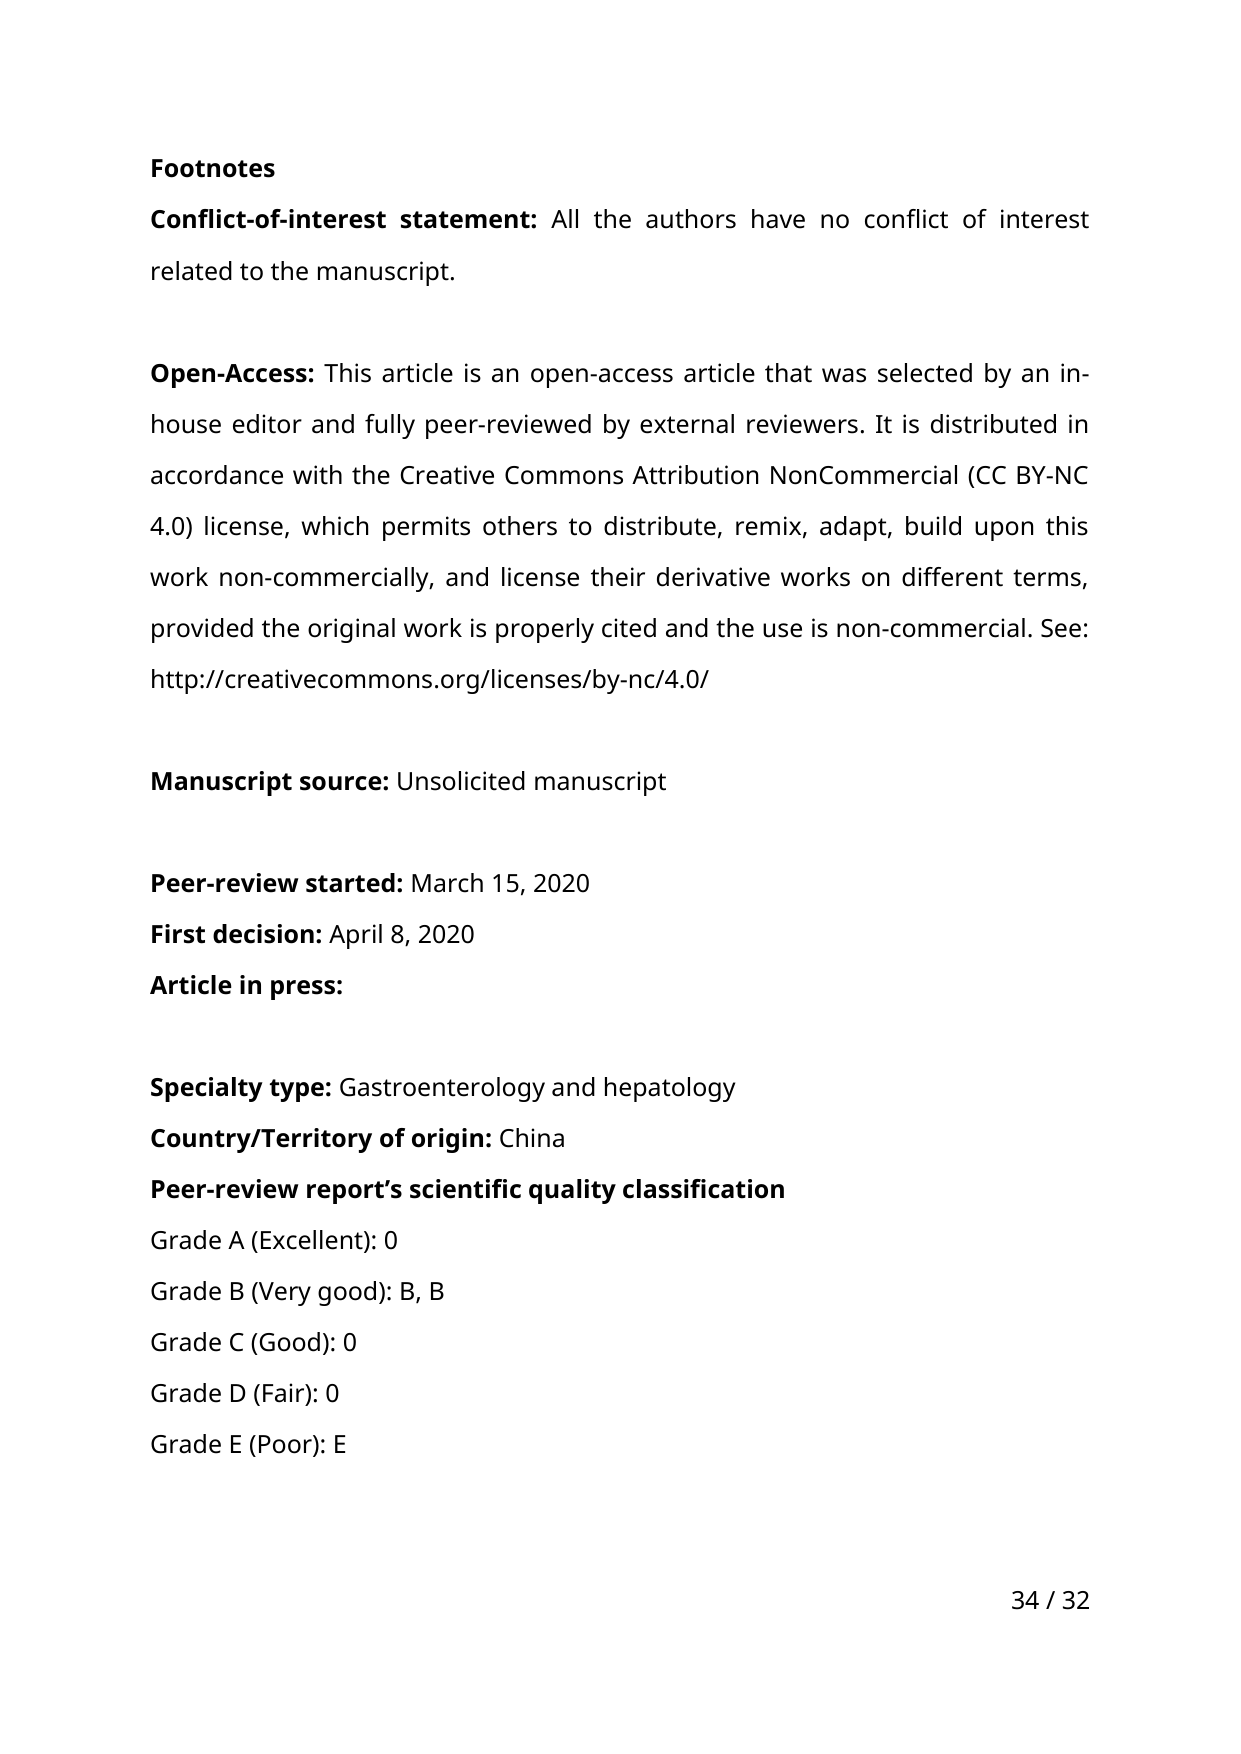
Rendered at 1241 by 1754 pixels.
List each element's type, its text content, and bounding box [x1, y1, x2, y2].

text Conflict-of-interest statement: All the authors have no conflict of interest related to the manuscript. [150, 202, 1090, 287]
text Grade C (Good): 0 [150, 1325, 1090, 1359]
text Grade A (Excellent): 0 [150, 1223, 1090, 1257]
text Footnotes [150, 151, 1090, 185]
text Peer-review report’s scientific quality classification [150, 1172, 1090, 1206]
text Peer-review started: March 15, 2020 [150, 866, 1090, 900]
text Specialty type: Gastroenterology and hepatology [150, 1070, 1090, 1104]
text Grade E (Poor): E [150, 1427, 1090, 1461]
text Grade D (Fair): 0 [150, 1376, 1090, 1410]
text Article in press: [150, 968, 1090, 1002]
text First decision: April 8, 2020 [150, 917, 1090, 951]
text Country/Territory of origin: China [150, 1121, 1090, 1155]
text Grade B (Very good): B, B [150, 1274, 1090, 1308]
text Open-Access: This article is an open-access article that was selected by an in-house editor and fully peer-reviewed by external reviewers. It is distributed in accordance with the Creative Commons Attribution NonCommercial (CC BY-NC 4.0) license, which permits others to distribute, remix, adapt, build upon this work non-commercially, and license their derivative works on different terms, provided the original work is properly cited and the use is non-commercial. See: http://creativecommons.org/licenses/by-nc/4.0/ [150, 355, 1090, 696]
text Manuscript source: Unsolicited manuscript [150, 764, 1090, 798]
